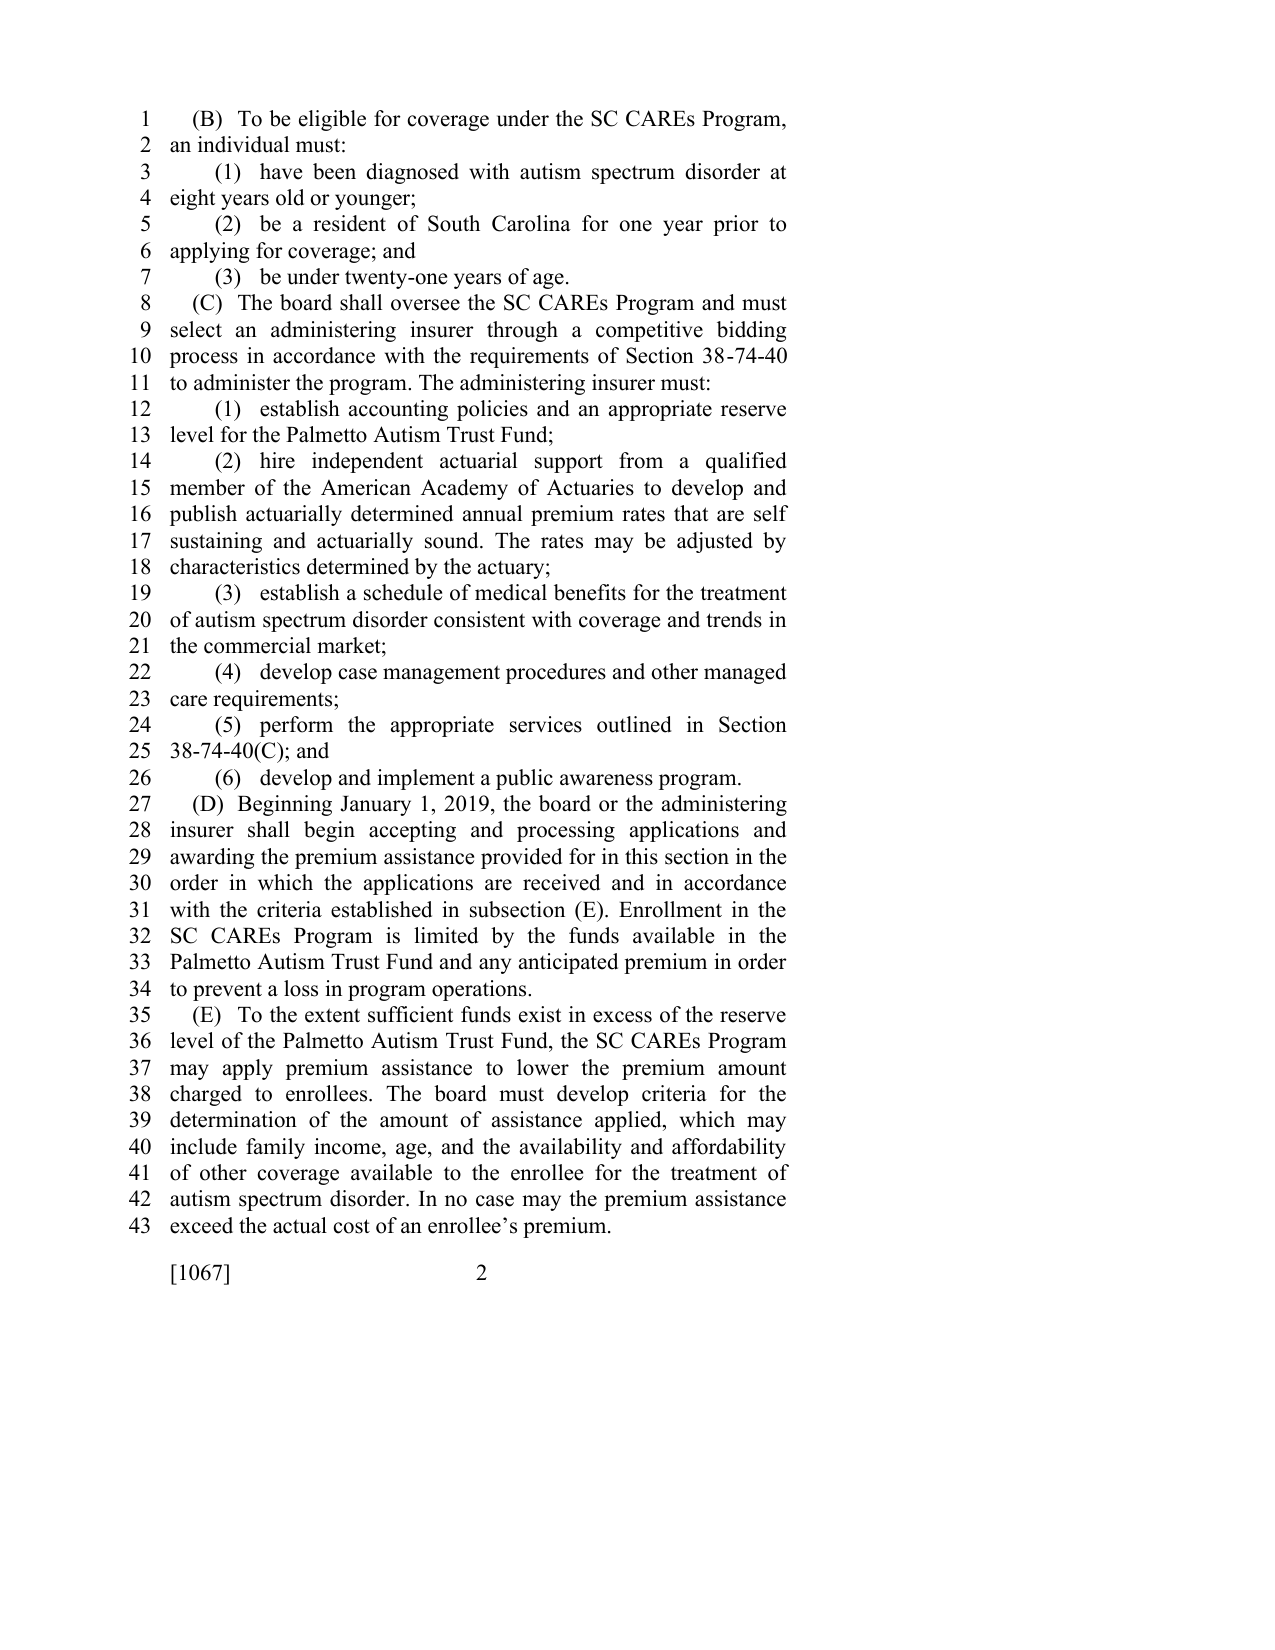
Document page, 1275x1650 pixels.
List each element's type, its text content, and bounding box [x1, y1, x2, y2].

text (3) establish a schedule of medical benefits for the treatment of autism spectrum disorder consistent with coverage and trends in the commercial market; [169, 579, 787, 658]
text (B) To be eligible for coverage under the SC CAREs Program, an individual must: [169, 105, 787, 158]
text (2) hire independent actuarial support from a qualified member of the American Academy of Actuaries to develop and publish actuarially determined annual premium rates that are self sustaining and actuarially sound. The rates may be adjusted by characteristics determined by the actuary; [169, 448, 787, 579]
text (3) be under twenty-one years of age. [169, 263, 787, 289]
text (4) develop case management procedures and other managed care requirements; [169, 658, 787, 711]
text (5) perform the appropriate services outlined in Section 38-74-40(C); and [169, 711, 787, 764]
text (6) develop and implement a public awareness program. [169, 764, 787, 790]
text (E) To the extent sufficient funds exist in excess of the reserve level of the Palmetto Autism Trust Fund, the SC CAREs Program may apply premium assistance to lower the premium amount charged to enrollees. The board must develop criteria for the determination of the amount of assistance applied, which may include family income, age, and the availability and affordability of other coverage available to the enrollee for the treatment of autism spectrum disorder. In no case may the premium assistance exceed the actual cost of an enrollee’s premium. [169, 1001, 787, 1238]
text (1) establish accounting policies and an appropriate reserve level for the Palmetto Autism Trust Fund; [169, 395, 787, 448]
text (1) have been diagnosed with autism spectrum disorder at eight years old or younger; [169, 158, 787, 210]
text (D) Beginning January 1, 2019, the board or the administering insurer shall begin accepting and processing applications and awarding the premium assistance provided for in this section in the order in which the applications are received and in accordance with the criteria established in subsection (E). Enrollment in the SC CAREs Program is limited by the funds available in the Palmetto Autism Trust Fund and any anticipated premium in order to prevent a loss in program operations. [169, 790, 787, 1001]
text (C) The board shall oversee the SC CAREs Program and must select an administering insurer through a competitive bidding process in accordance with the requirements of Section 38-74-40 to administer the program. The administering insurer must: [169, 289, 787, 395]
text (2) be a resident of South Carolina for one year prior to applying for coverage; and [169, 210, 787, 263]
